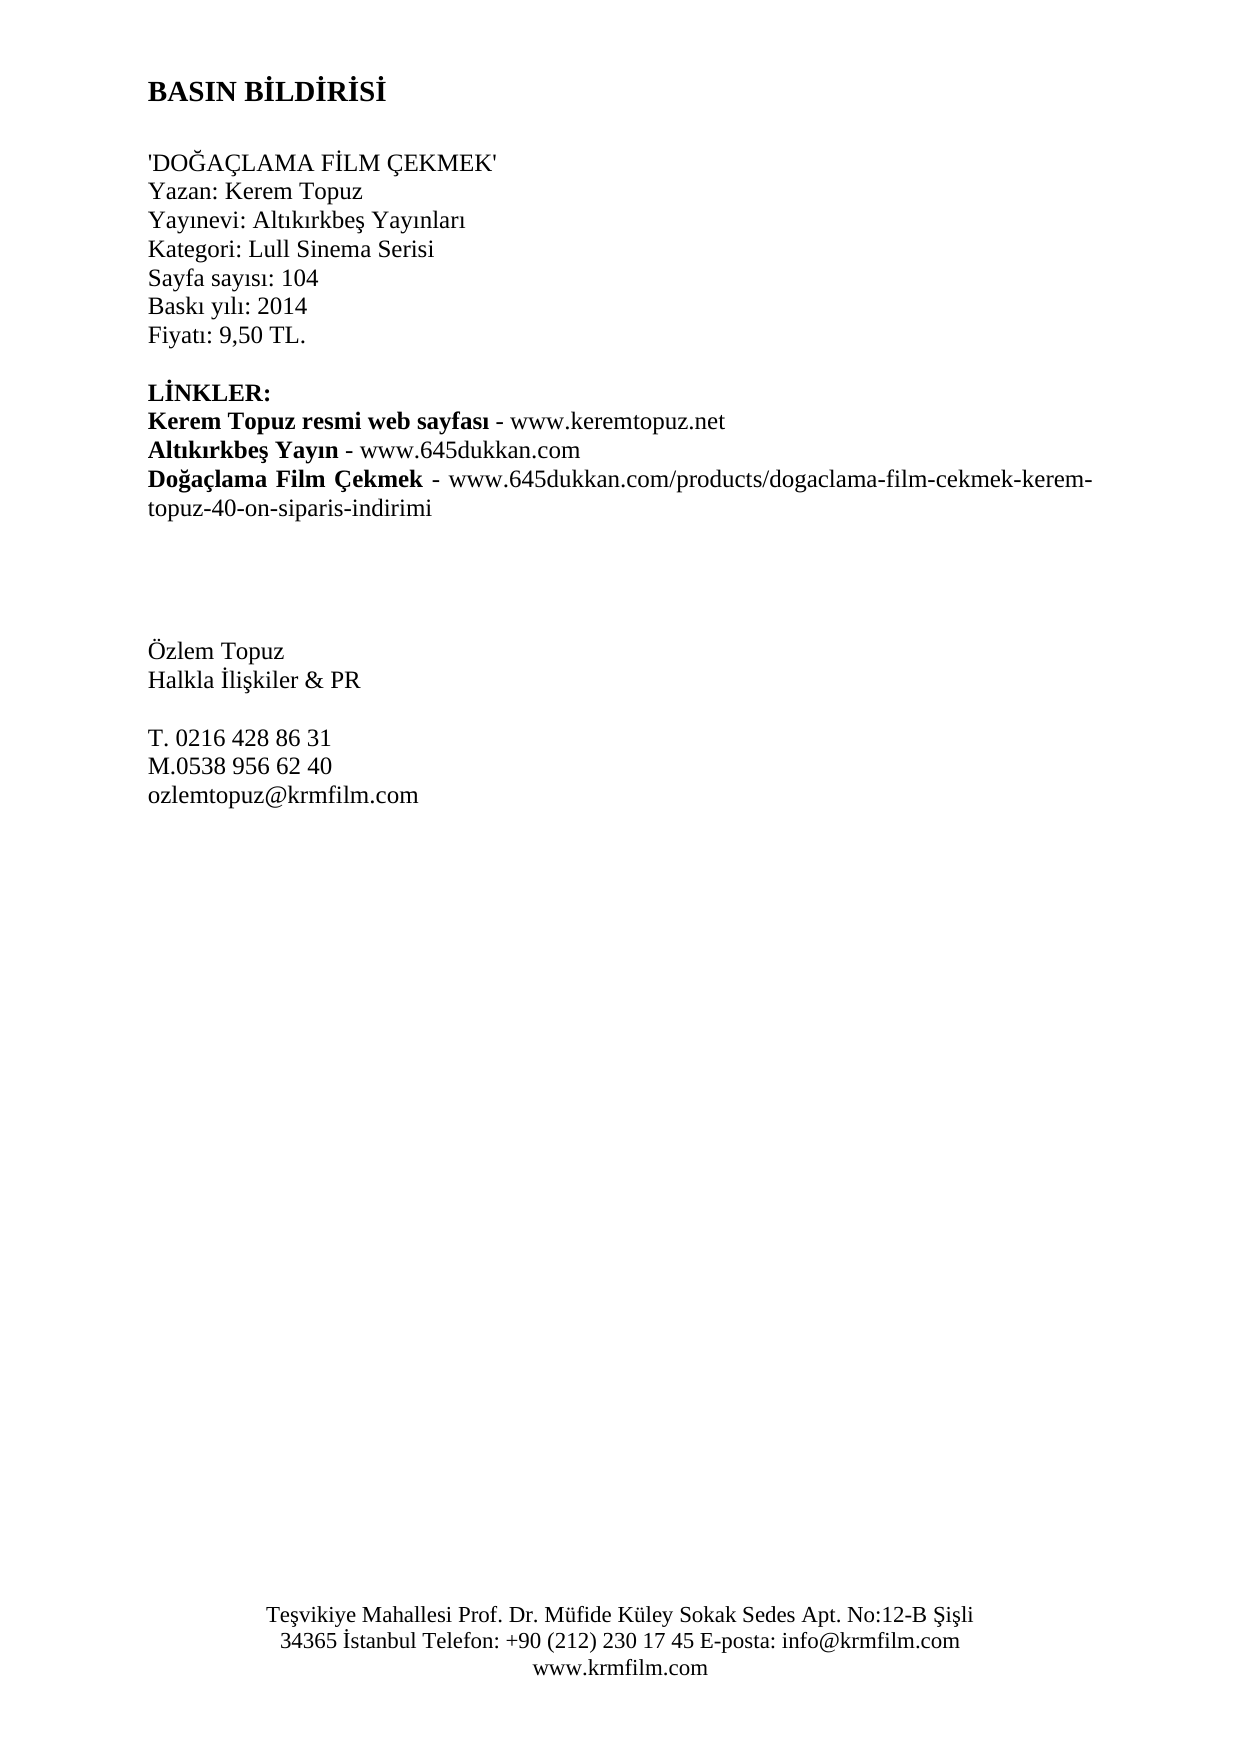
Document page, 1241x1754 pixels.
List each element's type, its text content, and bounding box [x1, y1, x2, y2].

text Yayınevi: Altıkırkbeş Yayınları [148, 205, 1093, 234]
text Fiyatı: 9,50 TL. [148, 320, 1093, 349]
text Yazan: Kerem Topuz [148, 176, 1093, 205]
text M.0538 956 62 40 [148, 751, 1093, 780]
text Kategori: Lull Sinema Serisi [148, 234, 1093, 263]
text ozlemtopuz@krmfilm.com [148, 780, 1093, 809]
text Altıkırkbeş Yayın - www.645dukkan.com [148, 435, 1093, 464]
text LİNKLER: [148, 378, 1093, 406]
text Doğaçlama Film Çekmek - www.645dukkan.com/products/dogaclama-film-cekmek-kerem-topuz-40-on-siparis-indirimi [148, 464, 1093, 521]
text 'DOĞAÇLAMA FİLM ÇEKMEK' [148, 148, 1093, 176]
text T. 0216 428 86 31 [148, 723, 1093, 751]
text Kerem Topuz resmi web sayfası - www.keremtopuz.net [148, 406, 1093, 435]
text Özlem Topuz [148, 636, 1093, 665]
text Halkla İlişkiler & PR [148, 665, 1093, 694]
text Baskı yılı: 2014 [148, 291, 1093, 320]
text Sayfa sayısı: 104 [148, 263, 1093, 291]
